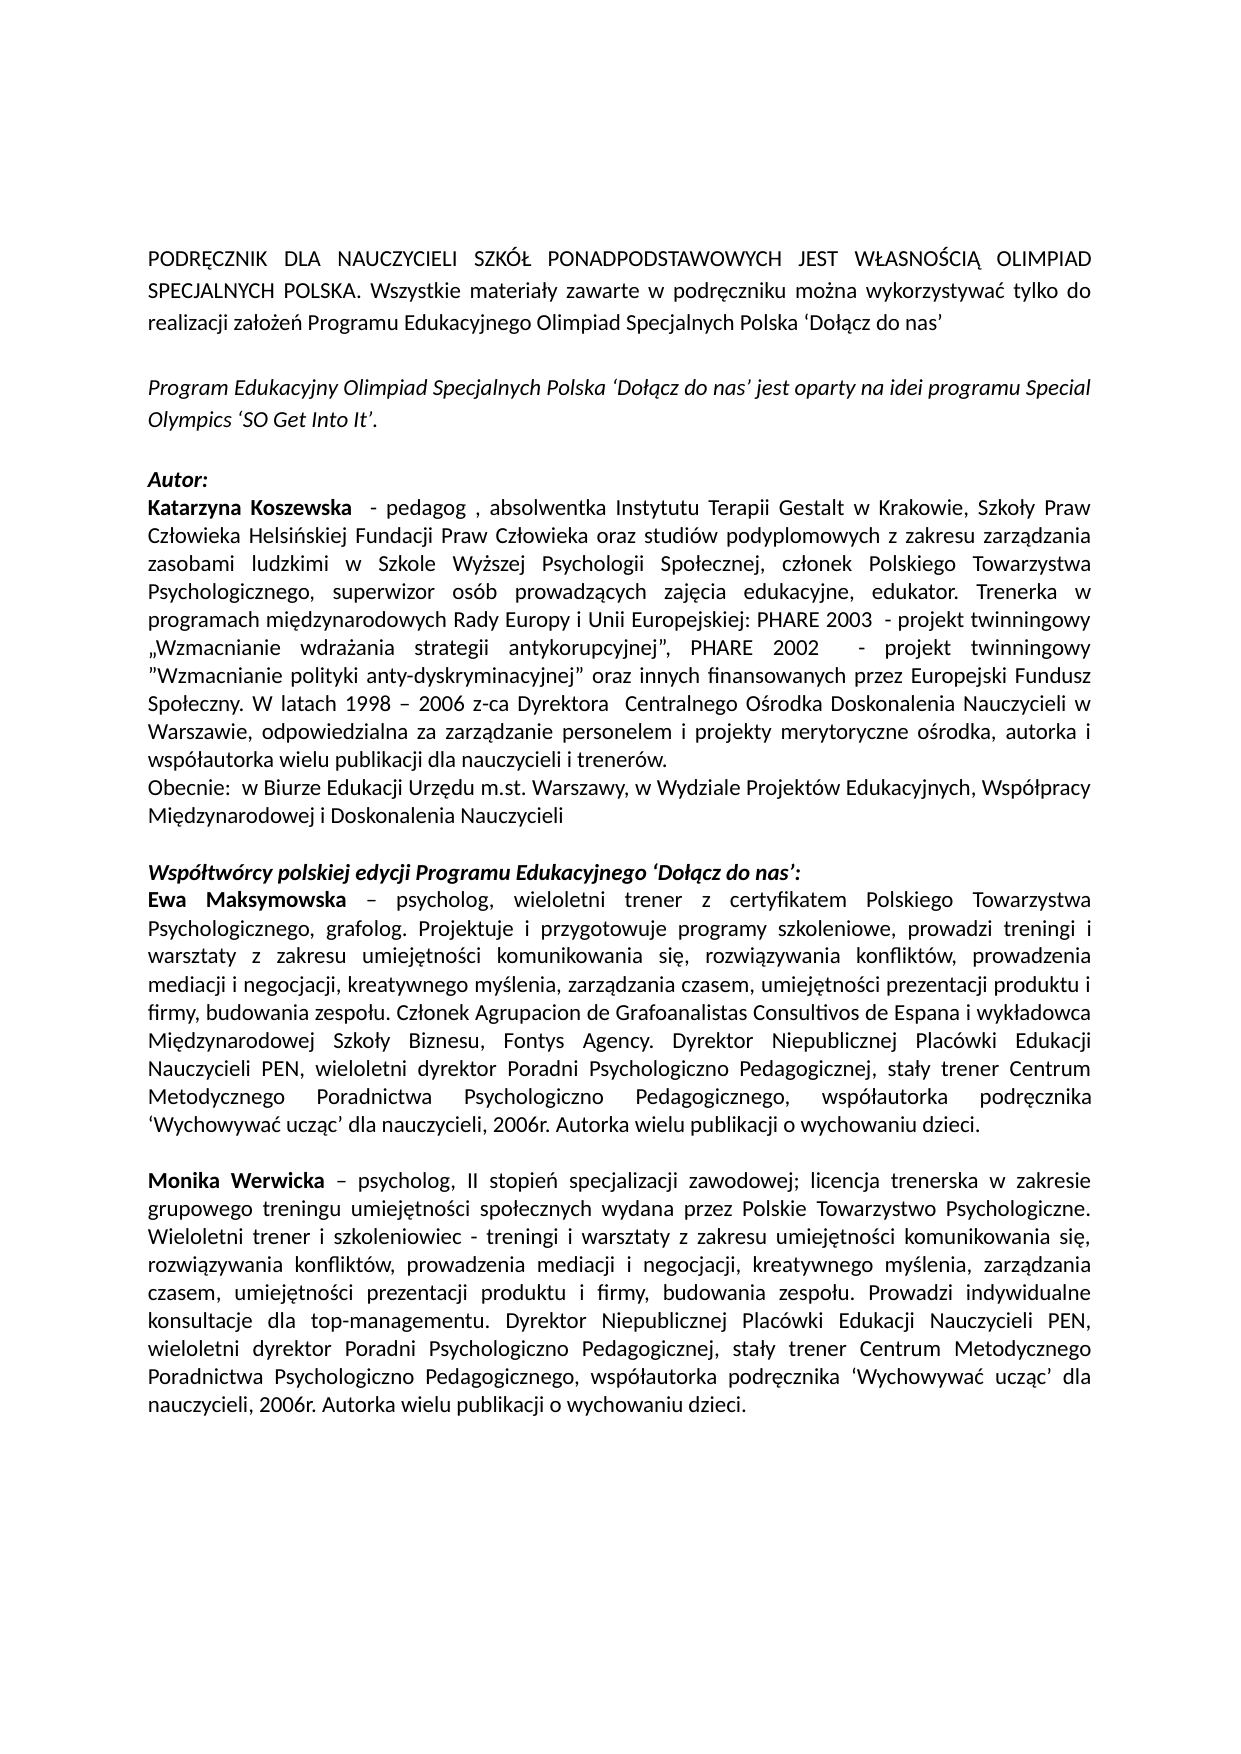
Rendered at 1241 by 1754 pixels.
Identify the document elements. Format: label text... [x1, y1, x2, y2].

text Ewa Maksymowska – psycholog, wieloletni trener z certyfikatem Polskiego Towarzystwa Psychologicznego, grafolog. Projektuje i przygotowuje programy szkoleniowe, prowadzi treningi i warsztaty z zakresu umiejętności komunikowania się, rozwiązywania konfliktów, prowadzenia mediacji i negocjacji, kreatywnego myślenia, zarządzania czasem, umiejętności prezentacji produktu i firmy, budowania zespołu. Członek Agrupacion de Grafoanalistas Consultivos de Espana i wykładowca Międzynarodowej Szkoły Biznesu, Fontys Agency. Dyrektor Niepublicznej Placówki Edukacji Nauczycieli PEN, wieloletni dyrektor Poradni Psychologiczno Pedagogicznej, stały trener Centrum Metodycznego Poradnictwa Psychologiczno Pedagogicznego, współautorka podręcznika ‘Wychowywać ucząc’ dla nauczycieli, 2006r. Autorka wielu publikacji o wychowaniu dzieci. [148, 886, 1093, 1138]
text Obecnie: w Biurze Edukacji Urzędu m.st. Warszawy, w Wydziale Projektów Edukacyjnych, Współpracy Międzynarodowej i Doskonalenia Nauczycieli [148, 773, 1093, 829]
text Program Edukacyjny Olimpiad Specjalnych Polska ‘Dołącz do nas’ jest oparty na idei programu Special Olympics ‘SO Get Into It’. [148, 373, 1093, 433]
text Autor: [148, 465, 1093, 493]
text Monika Werwicka – psycholog, II stopień specjalizacji zawodowej; licencja trenerska w zakresie grupowego treningu umiejętności społecznych wydana przez Polskie Towarzystwo Psychologiczne. Wieloletni trener i szkoleniowiec - treningi i warsztaty z zakresu umiejętności komunikowania się, rozwiązywania konfliktów, prowadzenia mediacji i negocjacji, kreatywnego myślenia, zarządzania czasem, umiejętności prezentacji produktu i firmy, budowania zespołu. Prowadzi indywidualne konsultacje dla top-managementu. Dyrektor Niepublicznej Placówki Edukacji Nauczycieli PEN, wieloletni dyrektor Poradni Psychologiczno Pedagogicznej, stały trener Centrum Metodycznego Poradnictwa Psychologiczno Pedagogicznego, współautorka podręcznika ‘Wychowywać ucząc’ dla nauczycieli, 2006r. Autorka wielu publikacji o wychowaniu dzieci. [148, 1166, 1093, 1418]
text PODRĘCZNIK DLA NAUCZYCIELI SZKÓŁ PONADPODSTAWOWYCH JEST WŁASNOŚCIĄ OLIMPIAD SPECJALNYCH POLSKA. Wszystkie materiały zawarte w podręczniku można wykorzystywać tylko do realizacji założeń Programu Edukacyjnego Olimpiad Specjalnych Polska ‘Dołącz do nas’ [148, 244, 1093, 337]
text Współtwórcy polskiej edycji Programu Edukacyjnego ‘Dołącz do nas’: [148, 858, 1093, 886]
text Katarzyna Koszewska - pedagog , absolwentka Instytutu Terapii Gestalt w Krakowie, Szkoły Praw Człowieka Helsińskiej Fundacji Praw Człowieka oraz studiów podyplomowych z zakresu zarządzania zasobami ludzkimi w Szkole Wyższej Psychologii Społecznej, członek Polskiego Towarzystwa Psychologicznego, superwizor osób prowadzących zajęcia edukacyjne, edukator. Trenerka w programach międzynarodowych Rady Europy i Unii Europejskiej: PHARE 2003 - projekt twinningowy „Wzmacnianie wdrażania strategii antykorupcyjnej”, PHARE 2002 - projekt twinningowy ”Wzmacnianie polityki anty-dyskryminacyjnej” oraz innych finansowanych przez Europejski Fundusz Społeczny. W latach 1998 – 2006 z-ca Dyrektora Centralnego Ośrodka Doskonalenia Nauczycieli w Warszawie, odpowiedzialna za zarządzanie personelem i projekty merytoryczne ośrodka, autorka i współautorka wielu publikacji dla nauczycieli i trenerów. [148, 493, 1093, 773]
